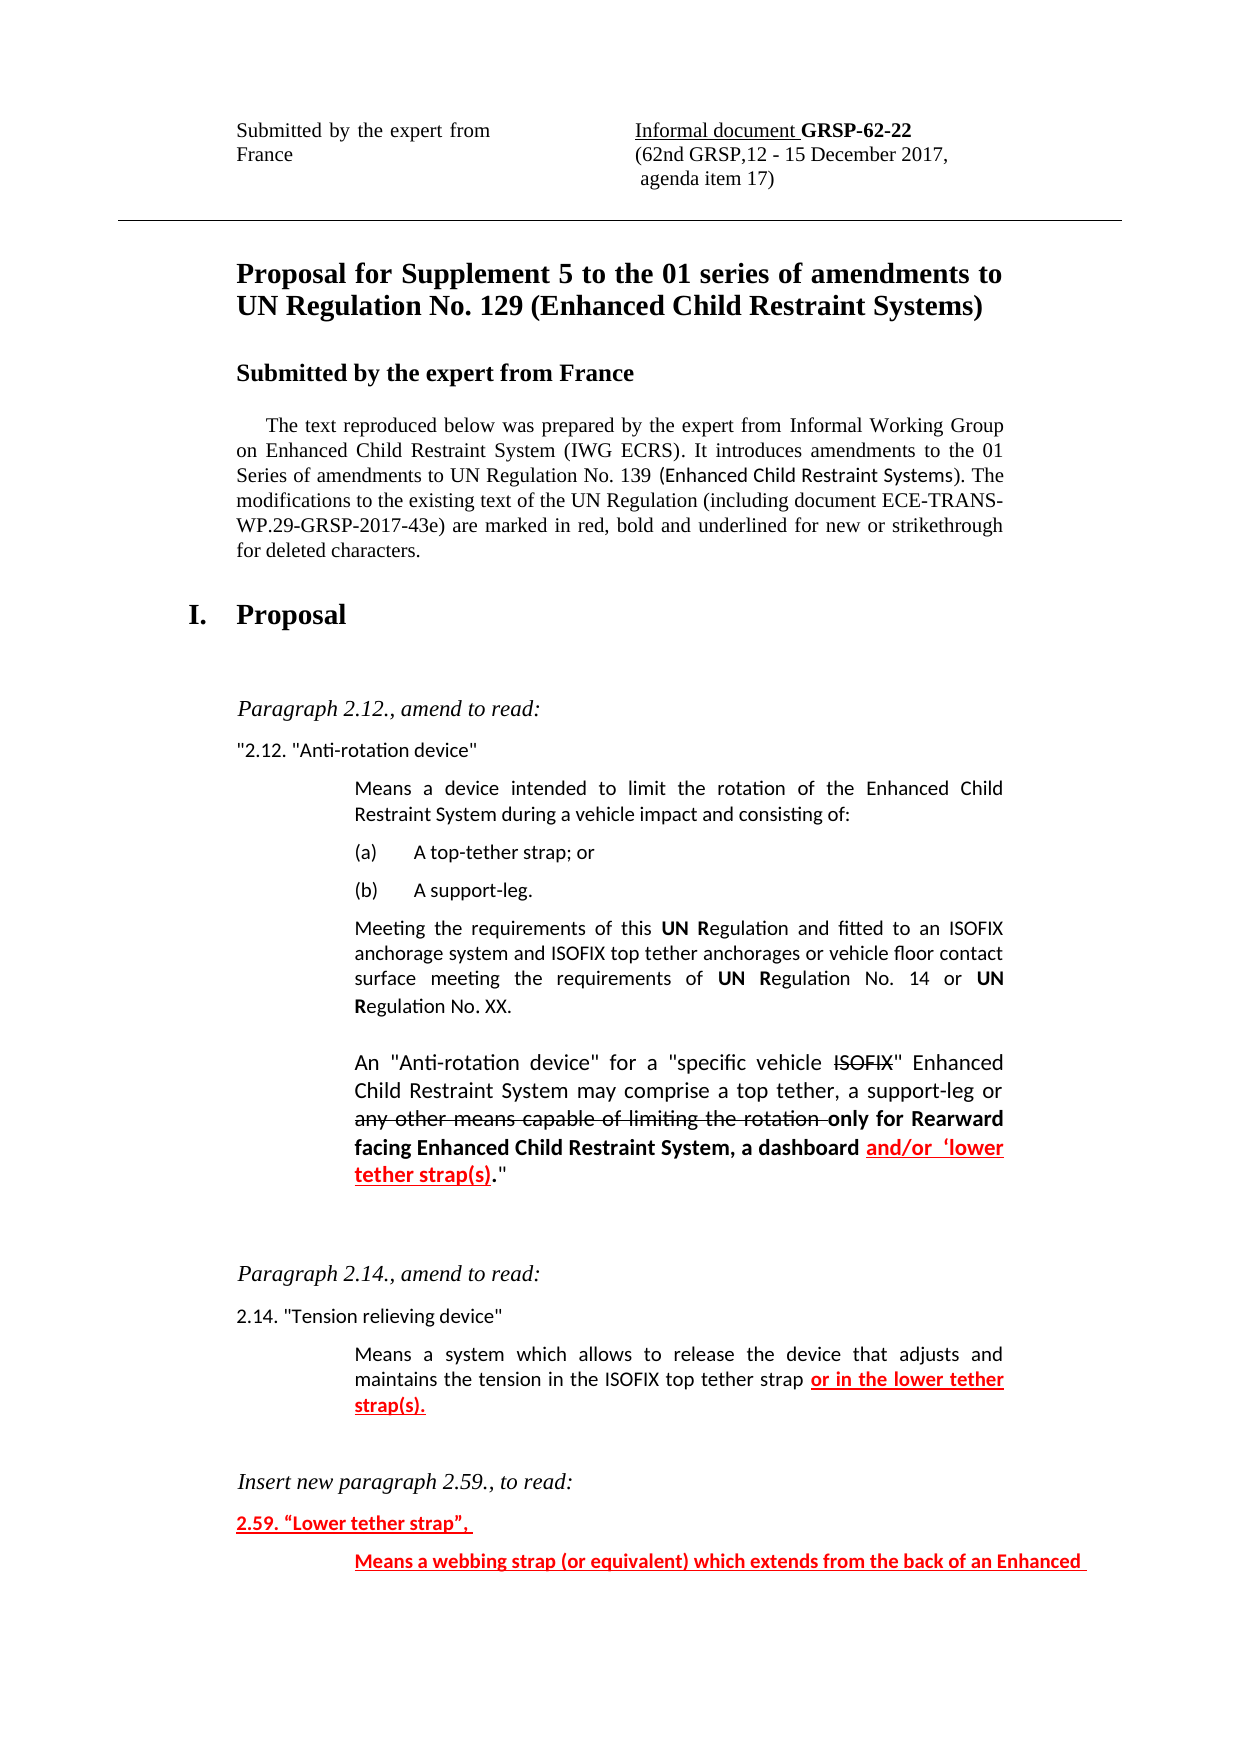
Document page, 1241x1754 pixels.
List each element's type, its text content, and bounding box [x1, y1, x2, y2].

text An "Anti-rotation device" for a "specific vehicle ISOFIX" Enhanced Child Restraint System may comprise a top tether, a support-leg or any other means capable of limiting the rotation only for Rearward facing Enhanced Child Restraint System, a dashboard and/or ‘lower tether strap(s)." [354, 1048, 1004, 1189]
text Paragraph 2.12., amend to read: [237, 695, 1004, 721]
text 2.14. "Tension relieving device" [236, 1303, 1004, 1329]
text 2.59. “Lower tether strap”, [236, 1511, 1004, 1536]
text (a) A top-tether strap; or [354, 839, 1004, 864]
text Meeting the requirements of this UN Regulation and fitted to an ISOFIX anchorage system and ISOFIX top tether anchorages or vehicle floor contact surface meeting the requirements of UN Regulation No. 14 or UN Regulation No. XX. [354, 915, 1004, 1019]
text Proposal for Supplement 5 to the 01 series of amendments to UN Regulation No. 129 (Enhanced Child Restraint Systems) [118, 259, 1004, 321]
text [354, 1548, 1122, 1574]
text (b) A support-leg. [354, 877, 1004, 902]
text "2.12. "Anti-rotation device" [236, 738, 1004, 763]
text Means a device intended to limit the rotation of the Enhanced Child Restraint System during a vehicle impact and consisting of: [354, 776, 1004, 826]
text Insert new paragraph 2.59., to read: [237, 1468, 1004, 1494]
text I. Proposal [118, 600, 1004, 631]
text The text reproduced below was prepared by the expert from Informal Working Group on Enhanced Child Restraint System (IWG ECRS). It introduces amendments to the 01 Series of amendments to UN Regulation No. 139 (Enhanced Child Restraint Systems). The modifications to the existing text of the UN Regulation (including document ECE-TRANS-WP.29-GRSP-2017-43e) are marked in red, bold and underlined for new or strikethrough for deleted characters. [236, 412, 1004, 562]
text Means a system which allows to release the device that adjusts and maintains the tension in the ISOFIX top tether strap or in the lower tether strap(s). [354, 1341, 1004, 1417]
text Submitted by the expert from France [236, 359, 1004, 387]
text Paragraph 2.14., amend to read: [237, 1261, 1004, 1287]
